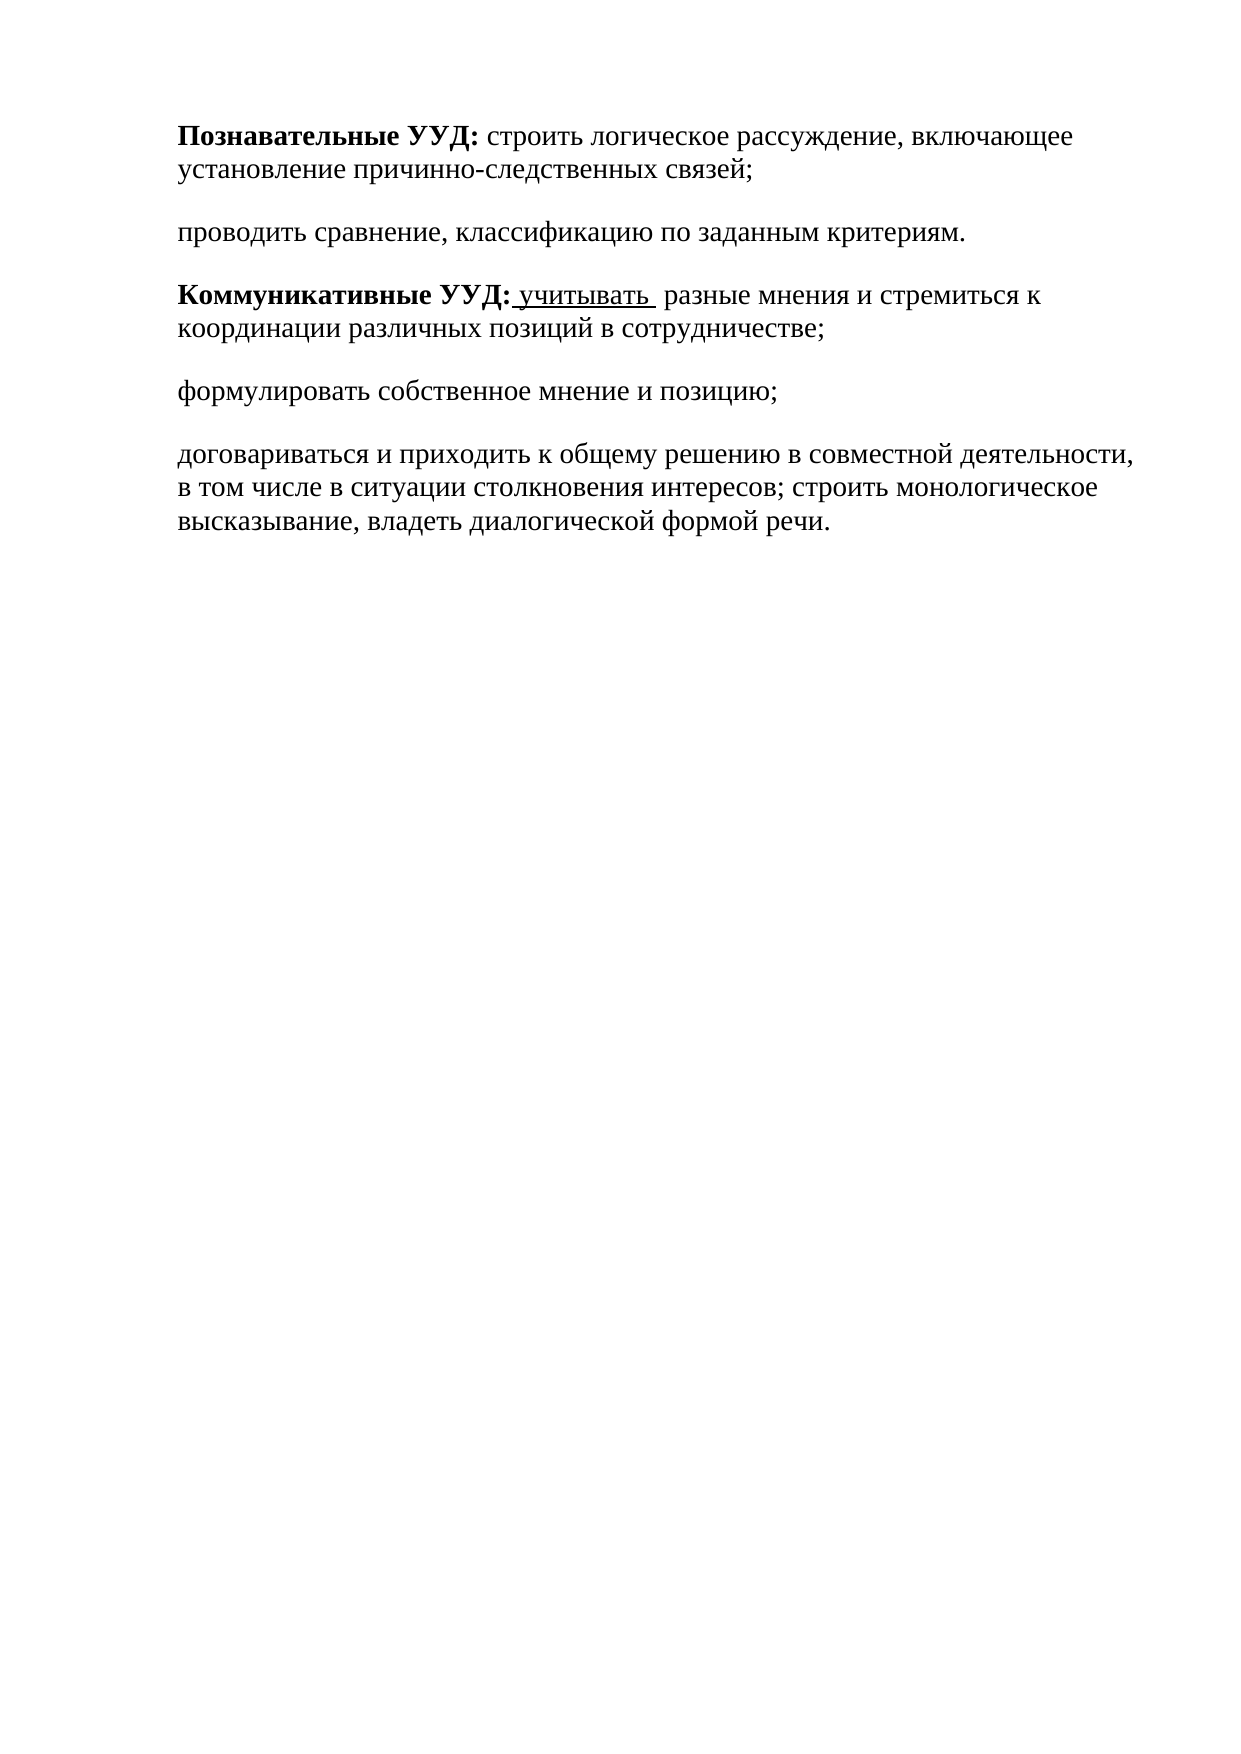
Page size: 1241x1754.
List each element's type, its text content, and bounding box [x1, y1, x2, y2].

text Коммуникативные УУД: учитывать разные мнения и стремиться к координации различных позиций в сотрудничестве; [177, 277, 1152, 344]
text формулировать собственное мнение и позицию; [177, 373, 1152, 407]
text проводить сравнение, классификацию по заданным критериям. [177, 214, 1152, 248]
text договариваться и приходить к общему решению в совместной деятельности, в том числе в ситуации столкновения интересов; строить монологическое высказывание, владеть диалогической формой речи. [177, 436, 1152, 537]
text Познавательные УУД: строить логическое рассуждение, включающее установление причинно-следственных связей; [177, 118, 1152, 185]
